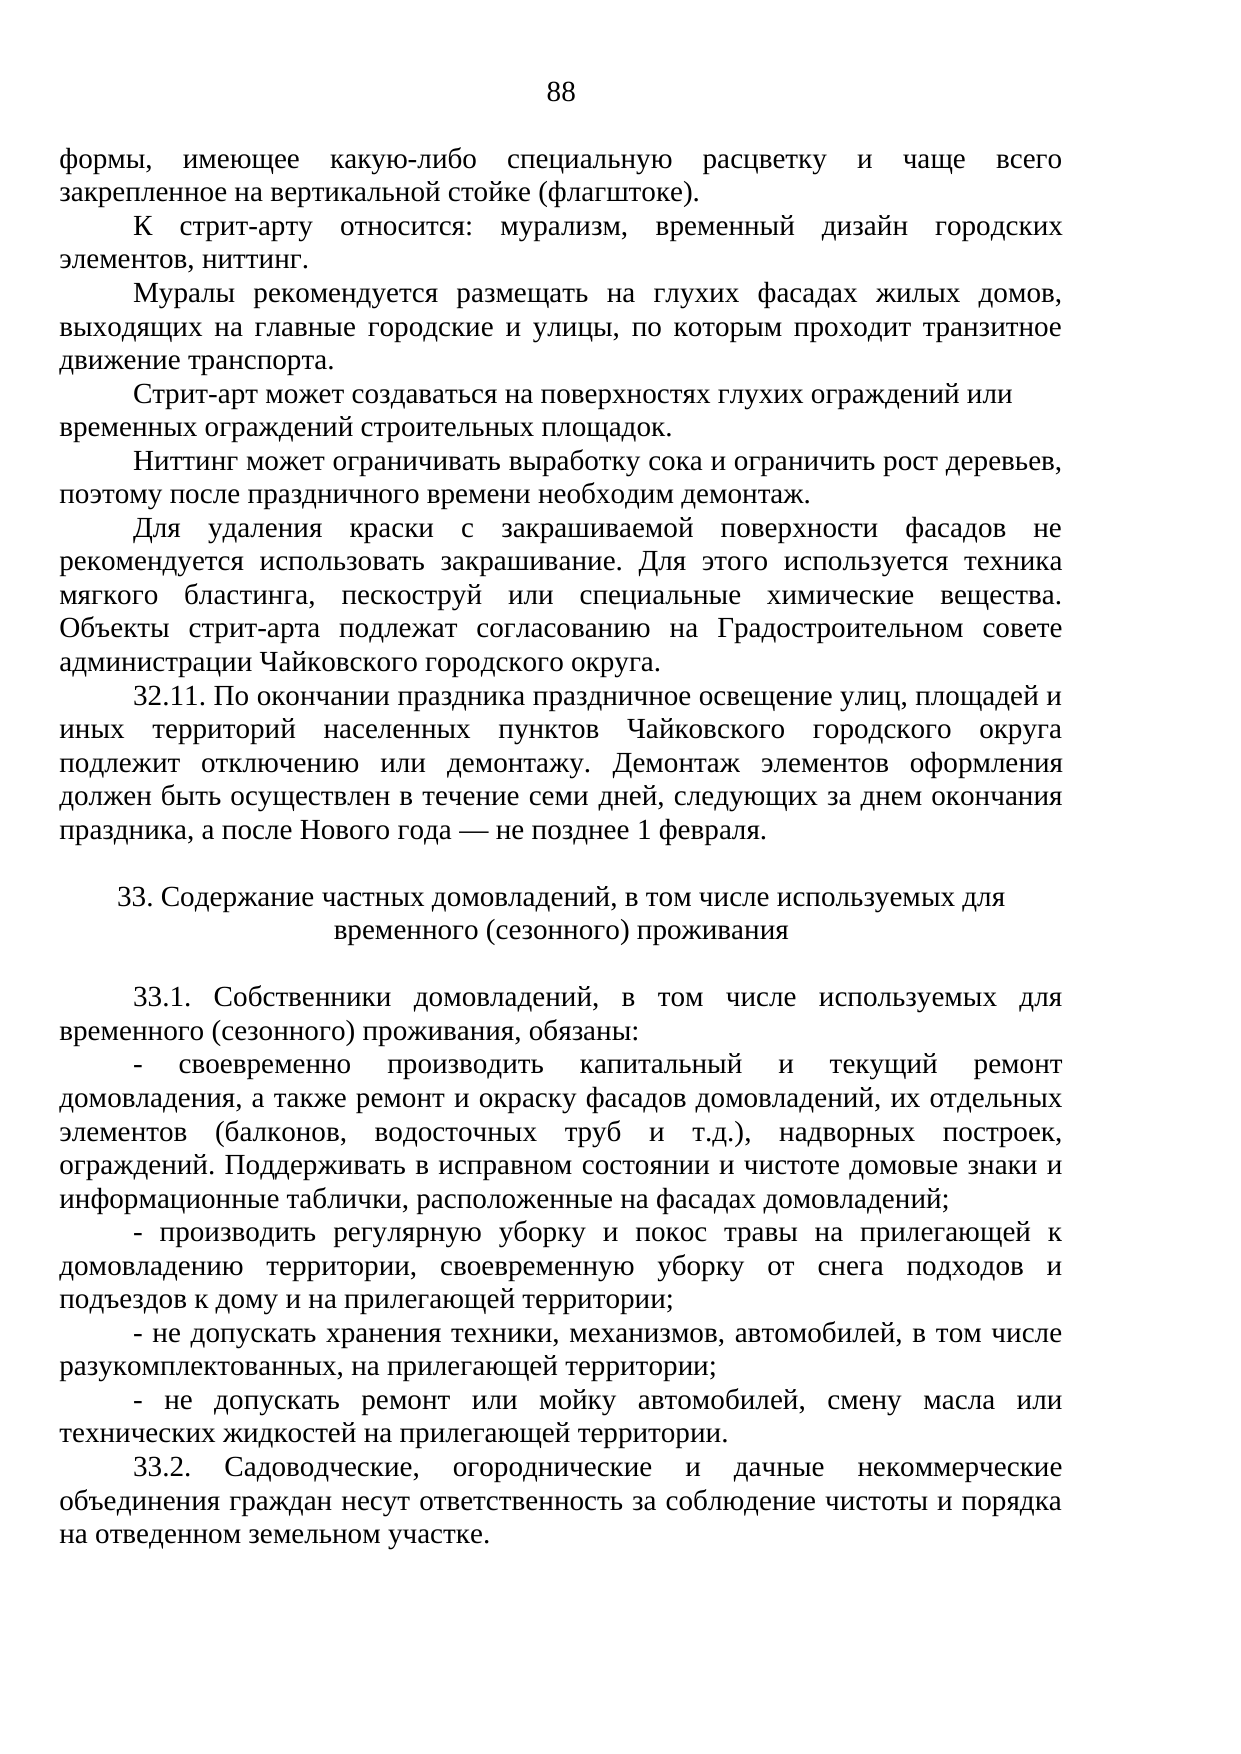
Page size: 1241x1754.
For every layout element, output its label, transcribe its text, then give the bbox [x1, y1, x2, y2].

text К стрит-арту относится: мурализм, временный дизайн городских элементов, ниттинг. [59, 208, 1063, 275]
text Стрит-арт может создаваться на поверхностях глухих ограждений или [59, 376, 1063, 409]
text - не допускать ремонт или мойку автомобилей, смену масла или технических жидкостей на прилегающей территории. [59, 1382, 1063, 1449]
text 32.11. По окончании праздника праздничное освещение улиц, площадей и иных территорий населенных пунктов Чайковского городского округа подлежит отключению или демонтажу. Демонтаж элементов оформления должен быть осуществлен в течение семи дней, следующих за днем окончания праздника, а после Нового года — не позднее 1 февраля. [59, 678, 1063, 845]
text - производить регулярную уборку и покос травы на прилегающей к домовладению территории, своевременную уборку от снега подходов и подъездов к дому и на прилегающей территории; [59, 1214, 1063, 1315]
text 33.1. Собственники домовладений, в том числе используемых для временного (сезонного) проживания, обязаны: [59, 979, 1063, 1047]
text Муралы рекомендуется размещать на глухих фасадах жилых домов, выходящих на главные городские и улицы, по которым проходит транзитное движение транспорта. [59, 275, 1063, 376]
text Для удаления краски с закрашиваемой поверхности фасадов не рекомендуется использовать закрашивание. Для этого используется техника мягкого бластинга, пескоструй или специальные химические вещества. Объекты стрит-арта подлежат согласованию на Градостроительном совете администрации Чайковского городского округа. [59, 510, 1063, 678]
text временных ограждений строительных площадок. [59, 409, 1063, 443]
text - не допускать хранения техники, механизмов, автомобилей, в том числе разукомплектованных, на прилегающей территории; [59, 1315, 1063, 1382]
text Ниттинг может ограничивать выработку сока и ограничить рост деревьев, поэтому после праздничного времени необходим демонтаж. [59, 443, 1063, 510]
text 33. Содержание частных домовладений, в том числе используемых для временного (сезонного) проживания [59, 879, 1063, 946]
text - своевременно производить капитальный и текущий ремонт домовладения, а также ремонт и окраску фасадов домовладений, их отдельных элементов (балконов, водосточных труб и т.д.), надворных построек, ограждений. Поддерживать в исправном состоянии и чистоте домовые знаки и информационные таблички, расположенные на фасадах домовладений; [59, 1047, 1063, 1214]
text 33.2. Садоводческие, огороднические и дачные некоммерческие объединения граждан несут ответственность за соблюдение чистоты и порядка на отведенном земельном участке. [59, 1449, 1063, 1550]
text формы, имеющее какую-либо специальную расцветку и чаще всего закрепленное на вертикальной стойке (флагштоке). [59, 141, 1063, 208]
